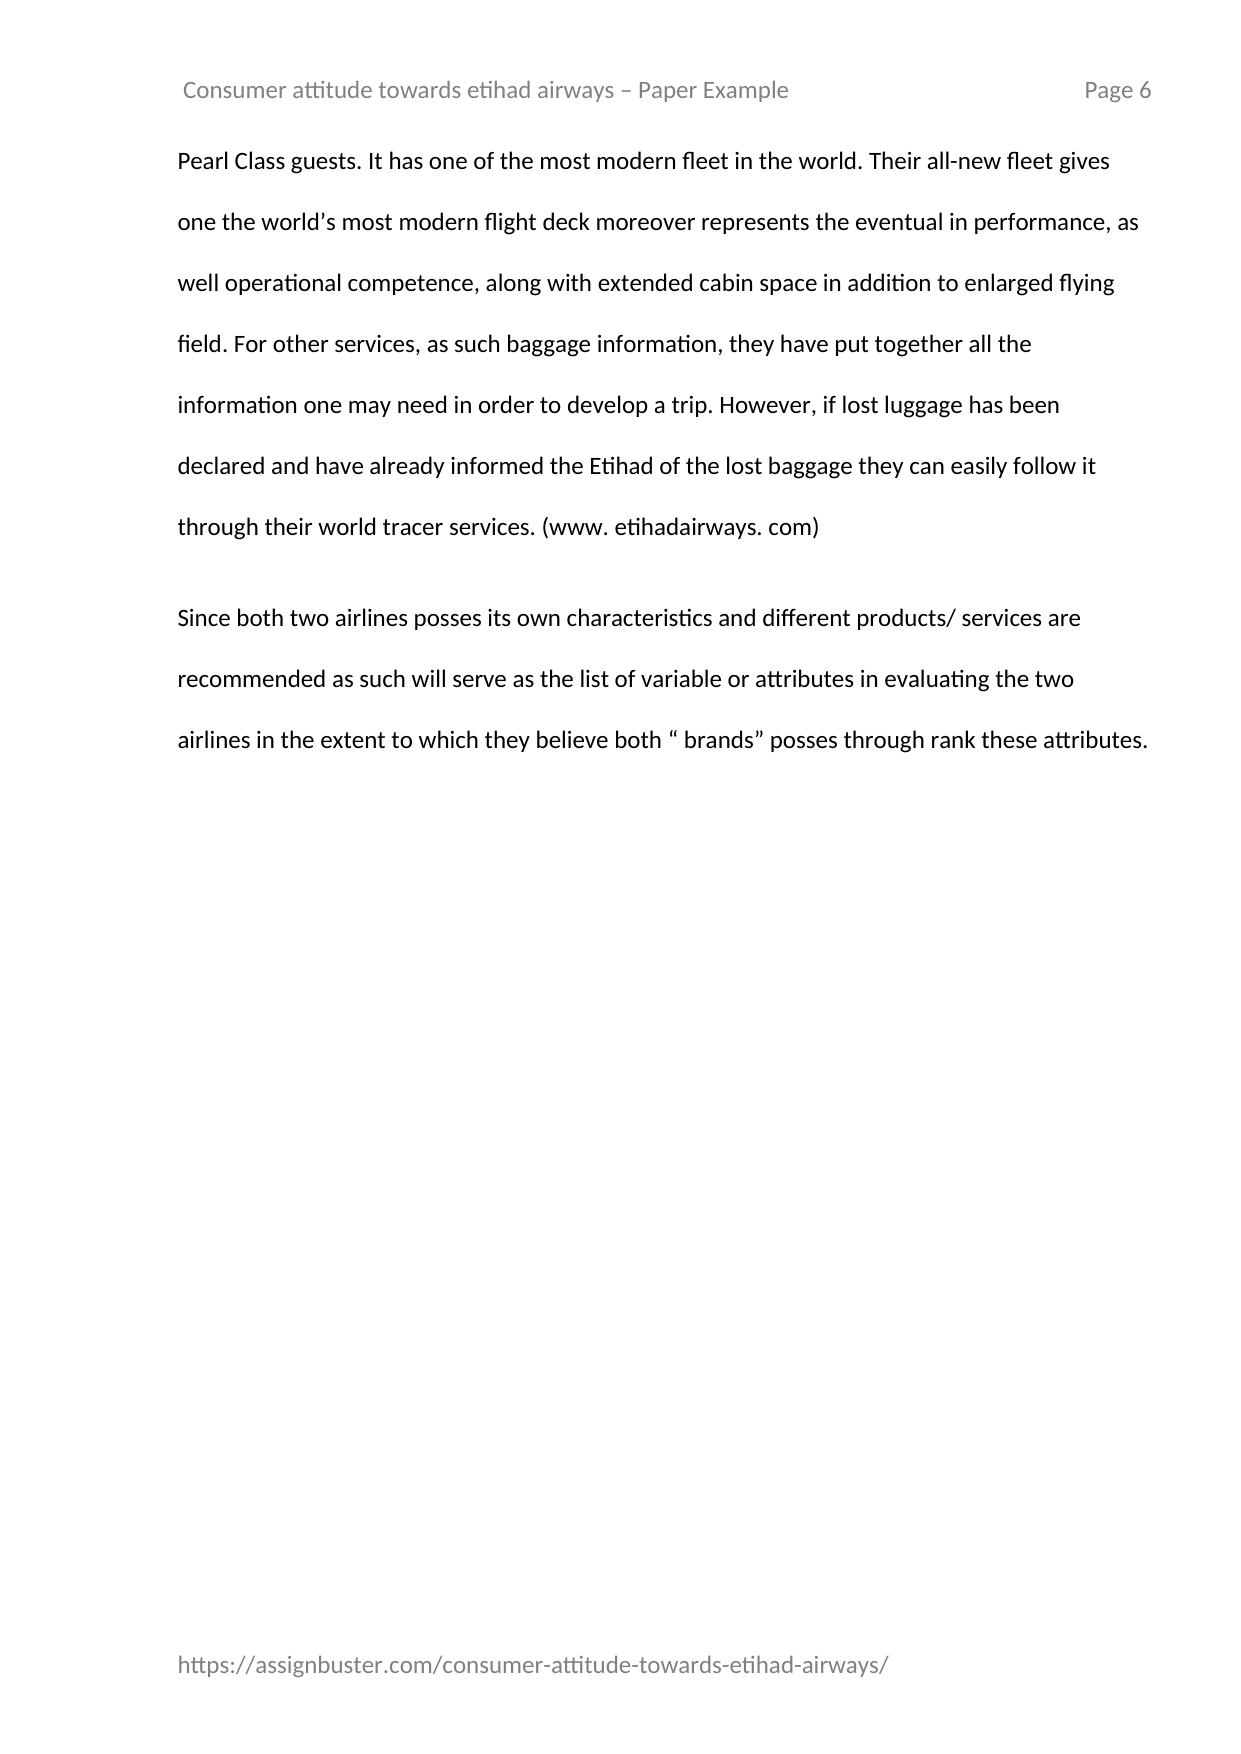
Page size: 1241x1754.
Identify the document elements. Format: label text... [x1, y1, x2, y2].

text Since both two airlines posses its own characteristics and different products/ services are recommended as such will serve as the list of variable or attributes in evaluating the two airlines in the extent to which they believe both “ brands” posses through rank these attributes. [177, 602, 1152, 754]
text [177, 145, 1152, 542]
